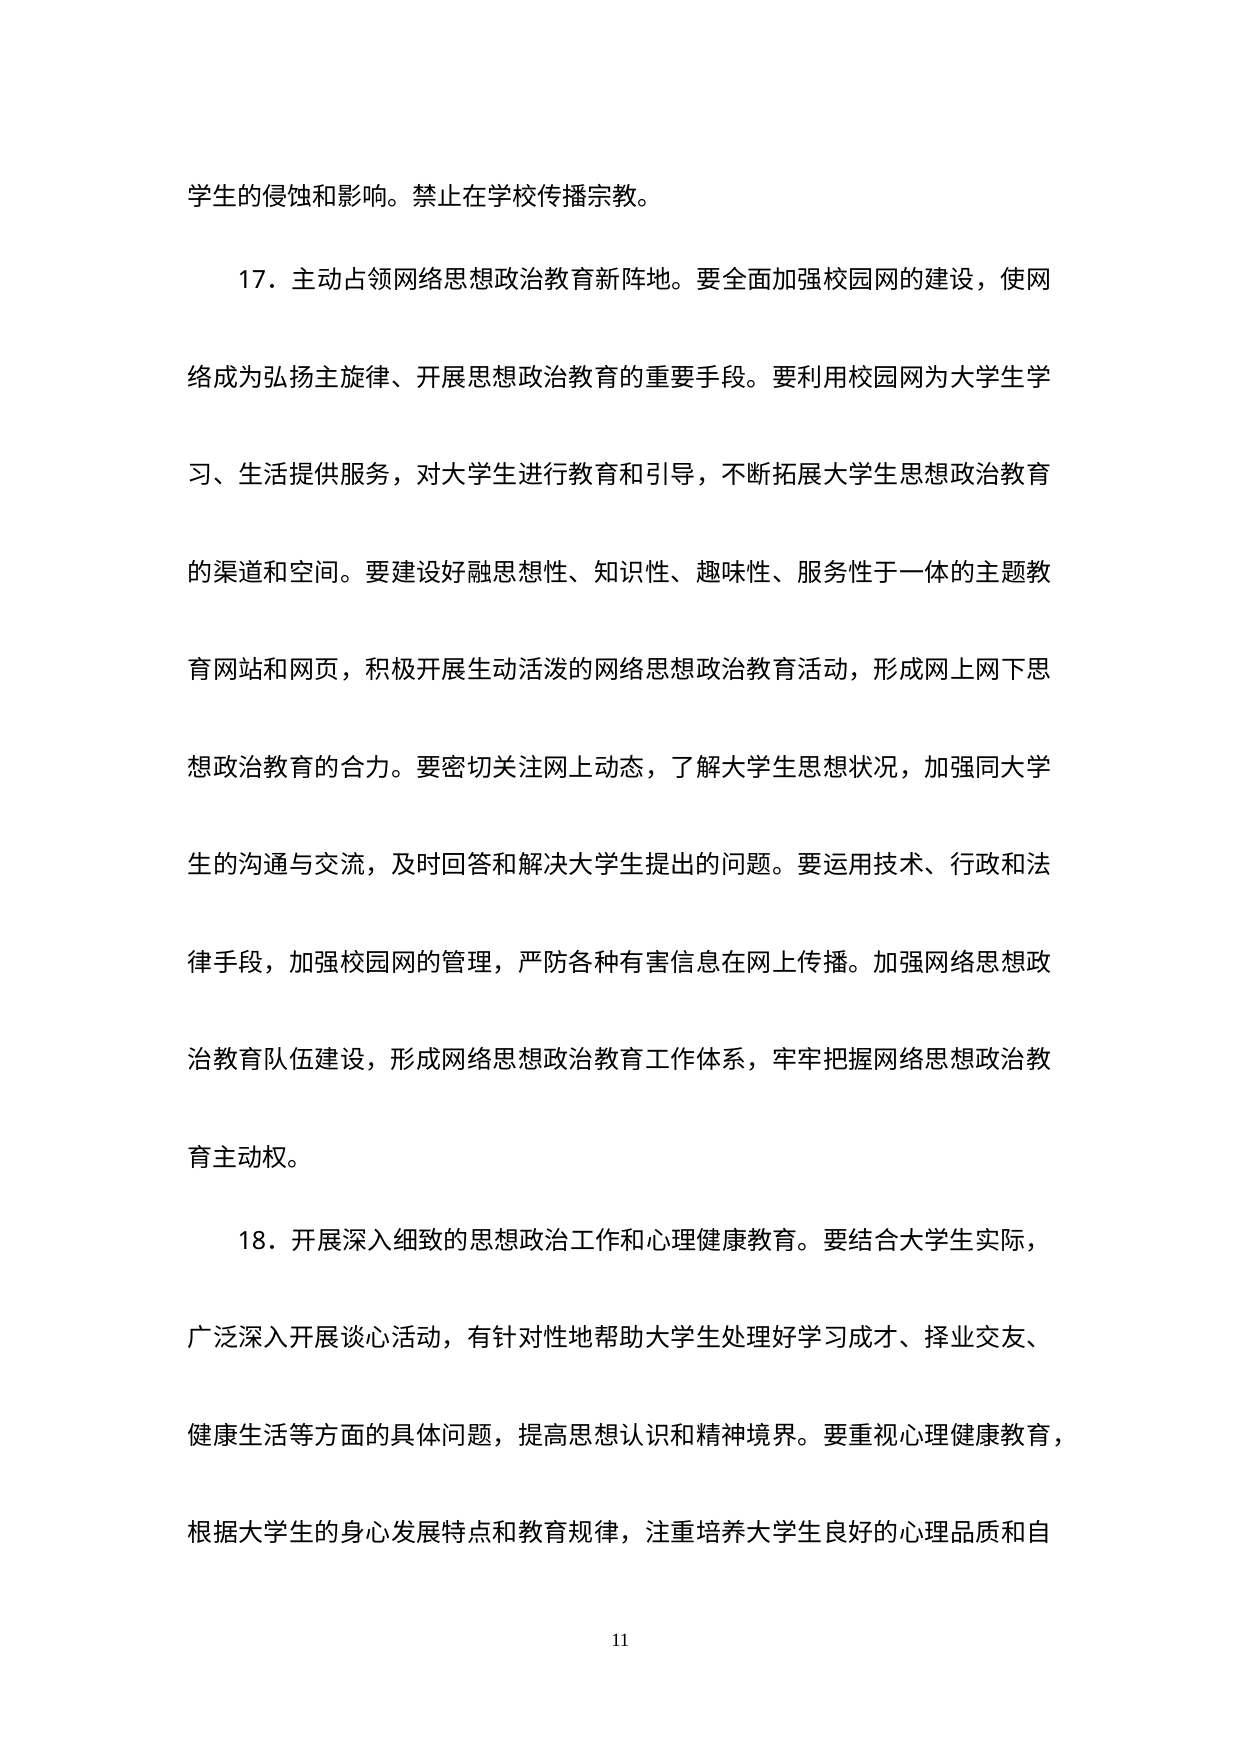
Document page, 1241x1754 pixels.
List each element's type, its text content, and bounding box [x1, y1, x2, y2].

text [187, 162, 1053, 227]
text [187, 1206, 1053, 1563]
text 17．主动占领网络思想政治教育新阵地。要全面加强校园网的建设，使网络成为弘扬主旋律、开展思想政治教育的重要手段。要利用校园网为大学生学习、生活提供服务，对大学生进行教育和引导，不断拓展大学生思想政治教育的渠道和空间。要建设好融思想性、知识性、趣味性、服务性于一体的主题教育网站和网页，积极开展生动活泼的网络思想政治教育活动，形成网上网下思想政治教育的合力。要密切关注网上动态，了解大学生思想状况，加强同大学生的沟通与交流，及时回答和解决大学生提出的问题。要运用技术、行政和法律手段，加强校园网的管理，严防各种有害信息在网上传播。加强网络思想政治教育队伍建设，形成网络思想政治教育工作体系，牢牢把握网络思想政治教育主动权。 [187, 245, 1053, 1188]
